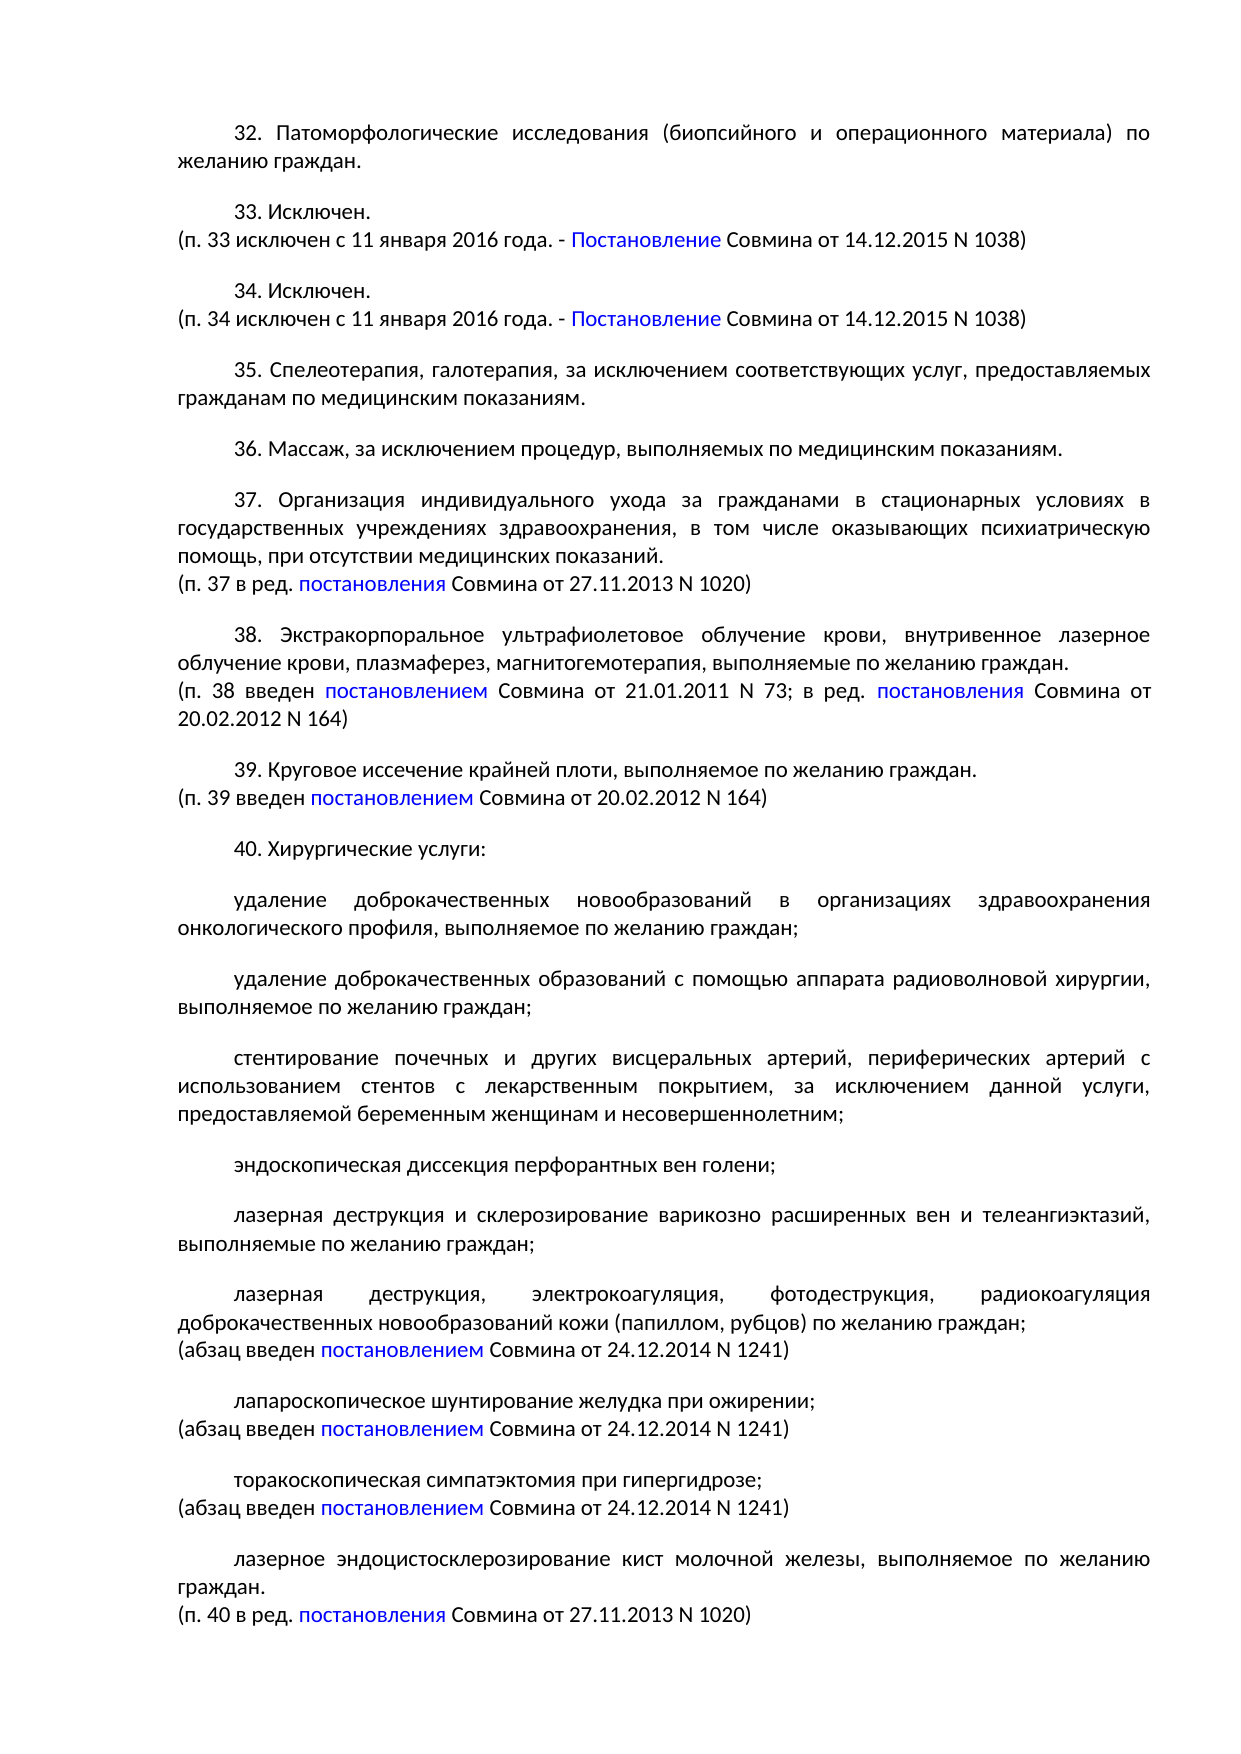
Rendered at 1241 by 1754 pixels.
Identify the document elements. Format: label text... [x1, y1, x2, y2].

text (п. 38 введен постановлением Совмина от 21.01.2011 N 73; в ред. постановления Совмина от 20.02.2012 N 164) [177, 676, 1152, 732]
text (п. 37 в ред. постановления Совмина от 27.11.2013 N 1020) [177, 569, 1152, 597]
text 32. Патоморфологические исследования (биопсийного и операционного материала) по желанию граждан. [177, 118, 1152, 174]
text (абзац введен постановлением Совмина от 24.12.2014 N 1241) [177, 1414, 1152, 1443]
text стентирование почечных и других висцеральных артерий, периферических артерий с использованием стентов с лекарственным покрытием, за исключением данной услуги, предоставляемой беременным женщинам и несовершеннолетним; [177, 1043, 1152, 1127]
text (п. 34 исключен с 11 января 2016 года. - Постановление Совмина от 14.12.2015 N 1038) [177, 304, 1152, 332]
text (абзац введен постановлением Совмина от 24.12.2014 N 1241) [177, 1493, 1152, 1522]
text 33. Исключен. [177, 197, 1152, 225]
text (п. 39 введен постановлением Совмина от 20.02.2012 N 164) [177, 783, 1152, 811]
text (п. 40 в ред. постановления Совмина от 27.11.2013 N 1020) [177, 1601, 1152, 1628]
text эндоскопическая диссекция перфорантных вен голени; [177, 1150, 1152, 1178]
text 34. Исключен. [177, 276, 1152, 304]
text лазерная деструкция, электрокоагуляция, фотодеструкция, радиокоагуляция доброкачественных новообразований кожи (папиллом, рубцов) по желанию граждан; [177, 1279, 1152, 1336]
text лапароскопическое шунтирование желудка при ожирении; [177, 1387, 1152, 1414]
text 36. Массаж, за исключением процедур, выполняемых по медицинским показаниям. [177, 434, 1152, 462]
text удаление доброкачественных образований с помощью аппарата радиоволновой хирургии, выполняемое по желанию граждан; [177, 964, 1152, 1020]
text торакоскопическая симпатэктомия при гипергидрозе; [177, 1466, 1152, 1493]
text (абзац введен постановлением Совмина от 24.12.2014 N 1241) [177, 1336, 1152, 1364]
text лазерная деструкция и склерозирование варикозно расширенных вен и телеангиэктазий, выполняемые по желанию граждан; [177, 1201, 1152, 1257]
text 40. Хирургические услуги: [177, 834, 1152, 862]
text 35. Спелеотерапия, галотерапия, за исключением соответствующих услуг, предоставляемых гражданам по медицинским показаниям. [177, 355, 1152, 411]
text удаление доброкачественных новообразований в организациях здравоохранения онкологического профиля, выполняемое по желанию граждан; [177, 885, 1152, 941]
text лазерное эндоцистосклерозирование кист молочной железы, выполняемое по желанию граждан. [177, 1544, 1152, 1601]
text 39. Круговое иссечение крайней плоти, выполняемое по желанию граждан. [177, 755, 1152, 783]
text 38. Экстракорпоральное ультрафиолетовое облучение крови, внутривенное лазерное облучение крови, плазмаферез, магнитогемотерапия, выполняемые по желанию граждан. [177, 620, 1152, 676]
text 37. Организация индивидуального ухода за гражданами в стационарных условиях в государственных учреждениях здравоохранения, в том числе оказывающих психиатрическую помощь, при отсутствии медицинских показаний. [177, 485, 1152, 569]
text (п. 33 исключен с 11 января 2016 года. - Постановление Совмина от 14.12.2015 N 1038) [177, 225, 1152, 253]
